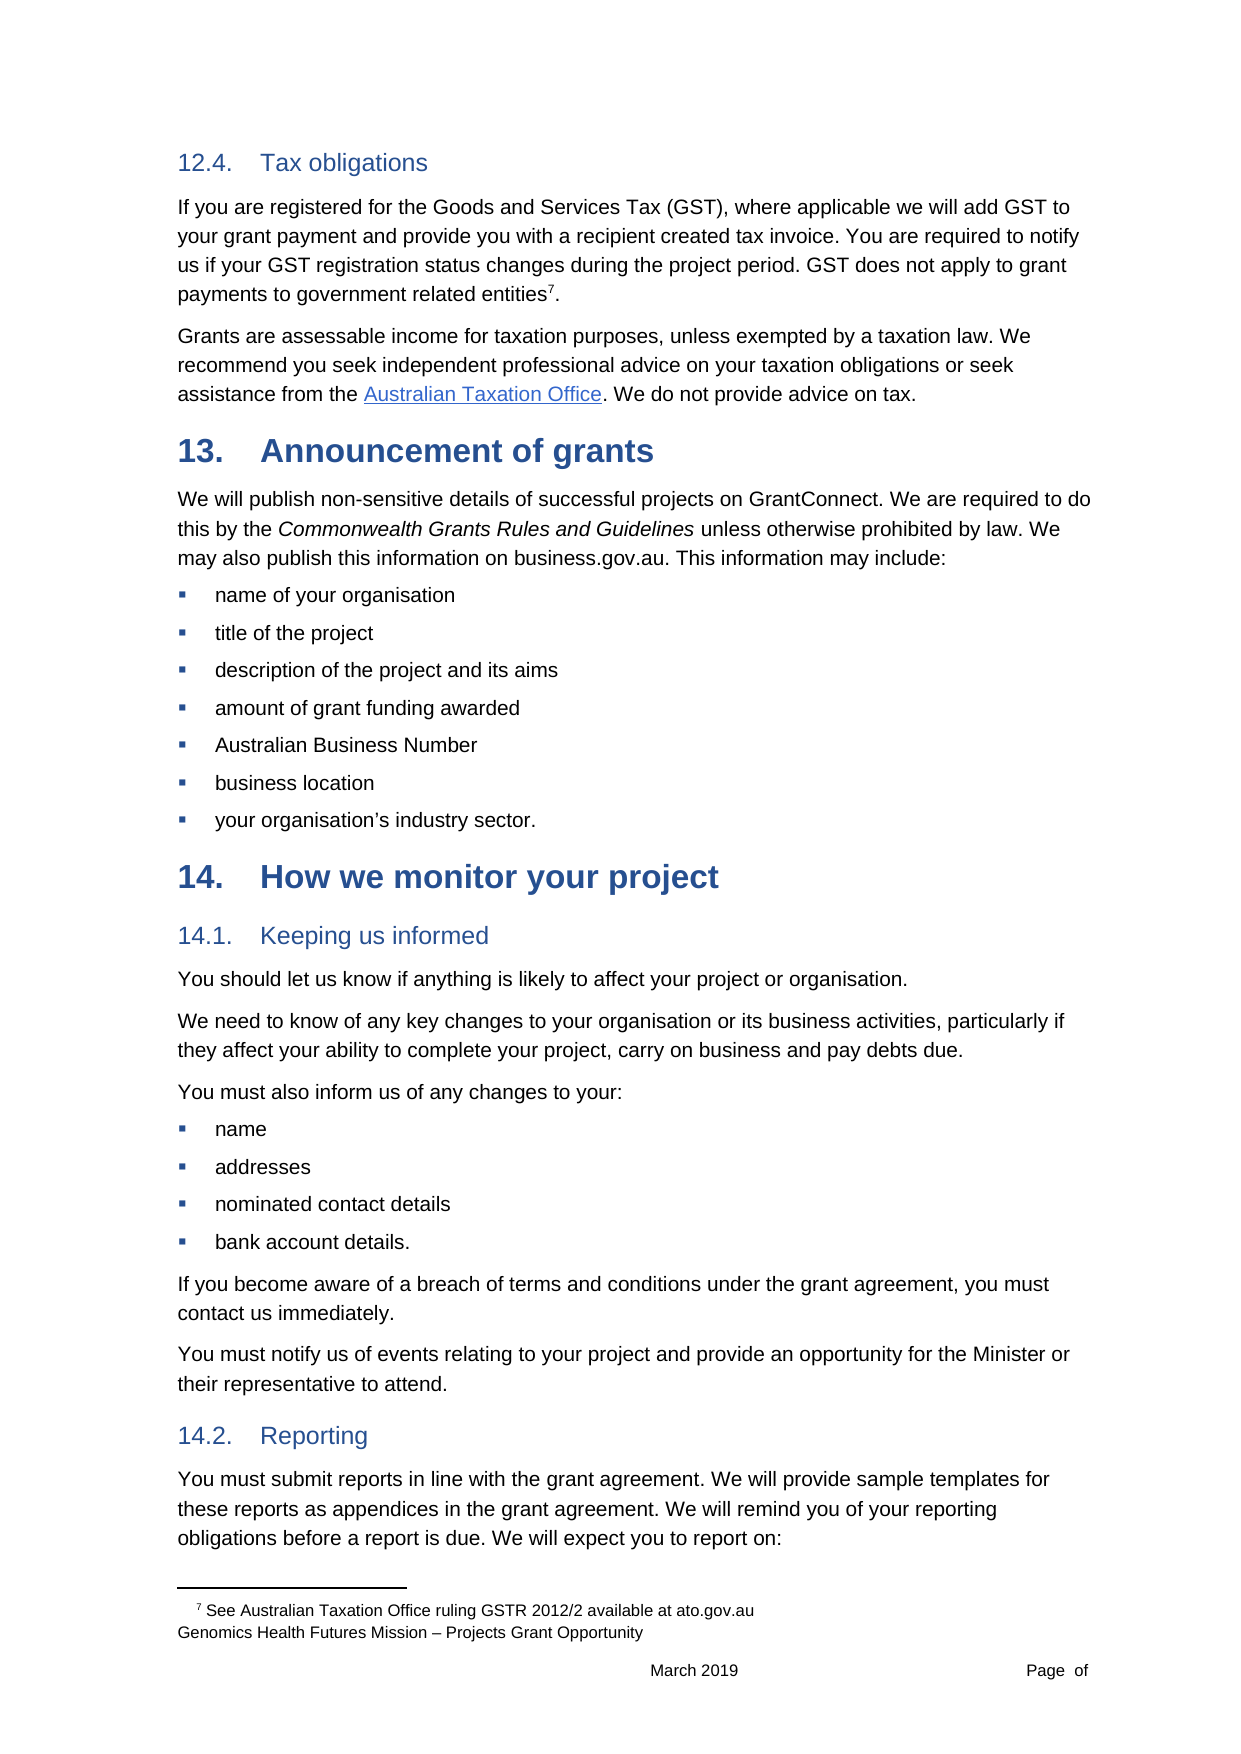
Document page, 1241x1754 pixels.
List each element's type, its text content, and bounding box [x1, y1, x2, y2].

subtitle How we monitor your project [177, 857, 1092, 895]
list name [177, 1112, 1092, 1141]
list nominated contact details [177, 1187, 1092, 1216]
text Grants are assessable income for taxation purposes, unless exempted by a taxation law. We recommend you seek independent professional advice on your taxation obligations or seek assistance from the Australian Taxation Office. We do not provide advice on tax. [177, 318, 1092, 406]
subtitle Announcement of grants [177, 431, 1092, 469]
text We will publish non-sensitive details of successful projects on GrantConnect. We are required to do this by the Commonwealth Grants Rules and Guidelines unless otherwise prohibited by law. We may also publish this information on business.gov.au. This information may include: [177, 482, 1092, 569]
text You should let us know if anything is likely to affect your project or organisation. [177, 962, 1092, 991]
list addresses [177, 1149, 1092, 1179]
text You must also inform us of any changes to your: [177, 1074, 1092, 1104]
list description of the project and its aims [177, 653, 1092, 682]
subtitle Keeping us informed [177, 920, 1092, 949]
text We need to know of any key changes to your organisation or its business activities, particularly if they affect your ability to complete your project, carry on business and pay debts due. [177, 1004, 1092, 1062]
text If you become aware of a breach of terms and conditions under the grant agreement, you must contact us immediately. [177, 1266, 1092, 1324]
text You must notify us of events relating to your project and provide an opportunity for the Minister or their representative to attend. [177, 1337, 1092, 1395]
text If you are registered for the Goods and Services Tax (GST), where applicable we will add GST to your grant payment and provide you with a recipient created tax invoice. You are required to notify us if your GST registration status changes during the project period. GST does not apply to grant payments to government related entities. [177, 189, 1092, 306]
list title of the project [177, 615, 1092, 644]
list your organisation’s industry sector. [177, 803, 1092, 832]
list Australian Business Number [177, 728, 1092, 757]
list amount of grant funding awarded [177, 690, 1092, 719]
list bank account details. [177, 1224, 1092, 1254]
list name of your organisation [177, 578, 1092, 607]
subtitle Reporting [177, 1420, 1092, 1449]
subtitle Tax obligations [177, 148, 1092, 177]
list business location [177, 765, 1092, 794]
text You must submit reports in line with the grant agreement. We will provide sample templates for these reports as appendices in the grant agreement. We will remind you of your reporting obligations before a report is due. We will expect you to report on: [177, 1462, 1092, 1549]
